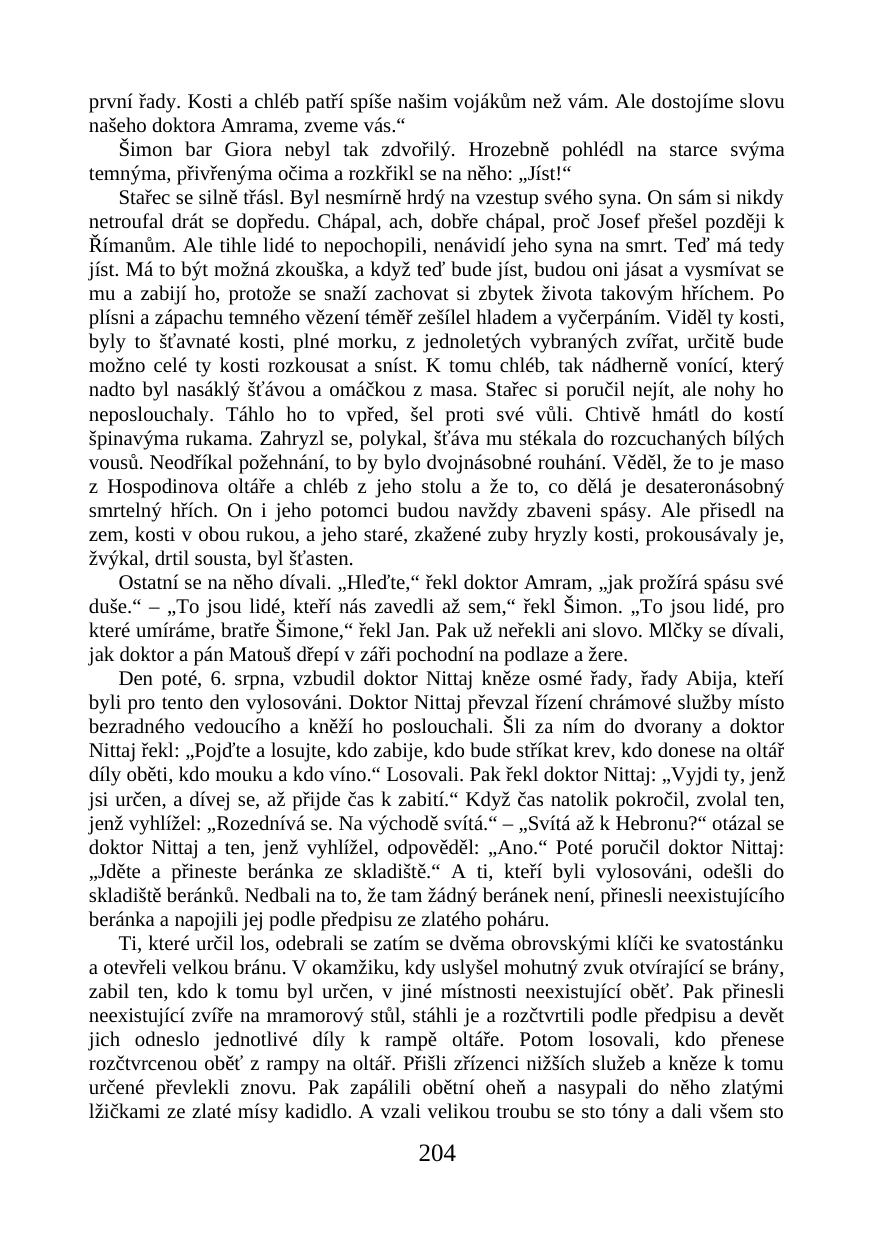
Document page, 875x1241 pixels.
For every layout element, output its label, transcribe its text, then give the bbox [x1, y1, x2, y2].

text Den poté, 6. srpna, vzbudil doktor Nittaj kněze osmé řady, řady Abija, kteří byli pro tento den vylosováni. Doktor Nittaj převzal řízení chrámové služby místo bezradného vedoucího a kněží ho poslouchali. Šli za ním do dvorany a doktor Nittaj řekl: „Pojďte a losujte, kdo zabije, kdo bude stříkat krev, kdo donese na oltář díly oběti, kdo mouku a kdo víno.“ Losovali. Pak řekl doktor Nittaj: „Vyjdi ty, jenž jsi určen, a dívej se, až přijde čas k zabití.“ Když čas natolik pokročil, zvolal ten, jenž vyhlížel: „Rozednívá se. Na východě svítá.“ – „Svítá až k Hebronu?“ otázal se doktor Nittaj a ten, jenž vyhlížel, odpověděl: „Ano.“ Poté poručil doktor Nittaj: „Jděte a přineste beránka ze skladiště.“ A ti, kteří byli vylosováni, odešli do skladiště beránků. Nedbali na to, že tam žádný beránek není, přinesli neexistujícího beránka a napojili jej podle předpisu ze zlatého poháru. [89, 666, 785, 931]
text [89, 931, 785, 1123]
text Stařec se silně třásl. Byl nesmírně hrdý na vzestup svého syna. On sám si nikdy netroufal drát se dopředu. Chápal, ach, dobře chápal, proč Josef přešel později k Římanům. Ale tihle lidé to nepochopili, nenávidí jeho syna na smrt. Teď má tedy jíst. Má to být možná zkouška, a když teď bude jíst, budou oni jásat a vysmívat se mu a zabijí ho, protože se snaží zachovat si zbytek života takovým hříchem. Po plísni a zápachu temného vězení téměř zešílel hladem a vyčerpáním. Viděl ty kosti, byly to šťavnaté kosti, plné morku, z jednoletých vybraných zvířat, určitě bude možno celé ty kosti rozkousat a sníst. K tomu chléb, tak nádherně vonící, který nadto byl nasáklý šťávou a omáčkou z masa. Stařec si poručil nejít, ale nohy ho neposlouchaly. Táhlo ho to vpřed, šel proti své vůli. Chtivě hmátl do kostí špinavýma rukama. Zahryzl se, polykal, šťáva mu stékala do rozcuchaných bílých vousů. Neodříkal požehnání, to by bylo dvojnásobné rouhání. Věděl, že to je maso z Hospodinova oltáře a chléb z jeho stolu a že to, co dělá je desateronásobný smrtelný hřích. On i jeho potomci budou navždy zbaveni spásy. Ale přisedl na zem, kosti v obou rukou, a jeho staré, zkažené zuby hryzly kosti, prokousávaly je, žvýkal, drtil sousta, byl šťasten. [89, 185, 785, 570]
text Ostatní se na něho dívali. „Hleďte,“ řekl doktor Amram, „jak prožírá spásu své duše.“ – „To jsou lidé, kteří nás zavedli až sem,“ řekl Šimon. „To jsou lidé, pro které umíráme, bratře Šimone,“ řekl Jan. Pak už neřekli ani slovo. Mlčky se dívali, jak doktor a pán Matouš dřepí v záři pochodní na podlaze a žere. [89, 570, 785, 666]
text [89, 89, 785, 137]
text Šimon bar Giora nebyl tak zdvořilý. Hrozebně pohlédl na starce svýma temnýma, přivřenýma očima a rozkřikl se na něho: „Jíst!“ [89, 137, 785, 185]
